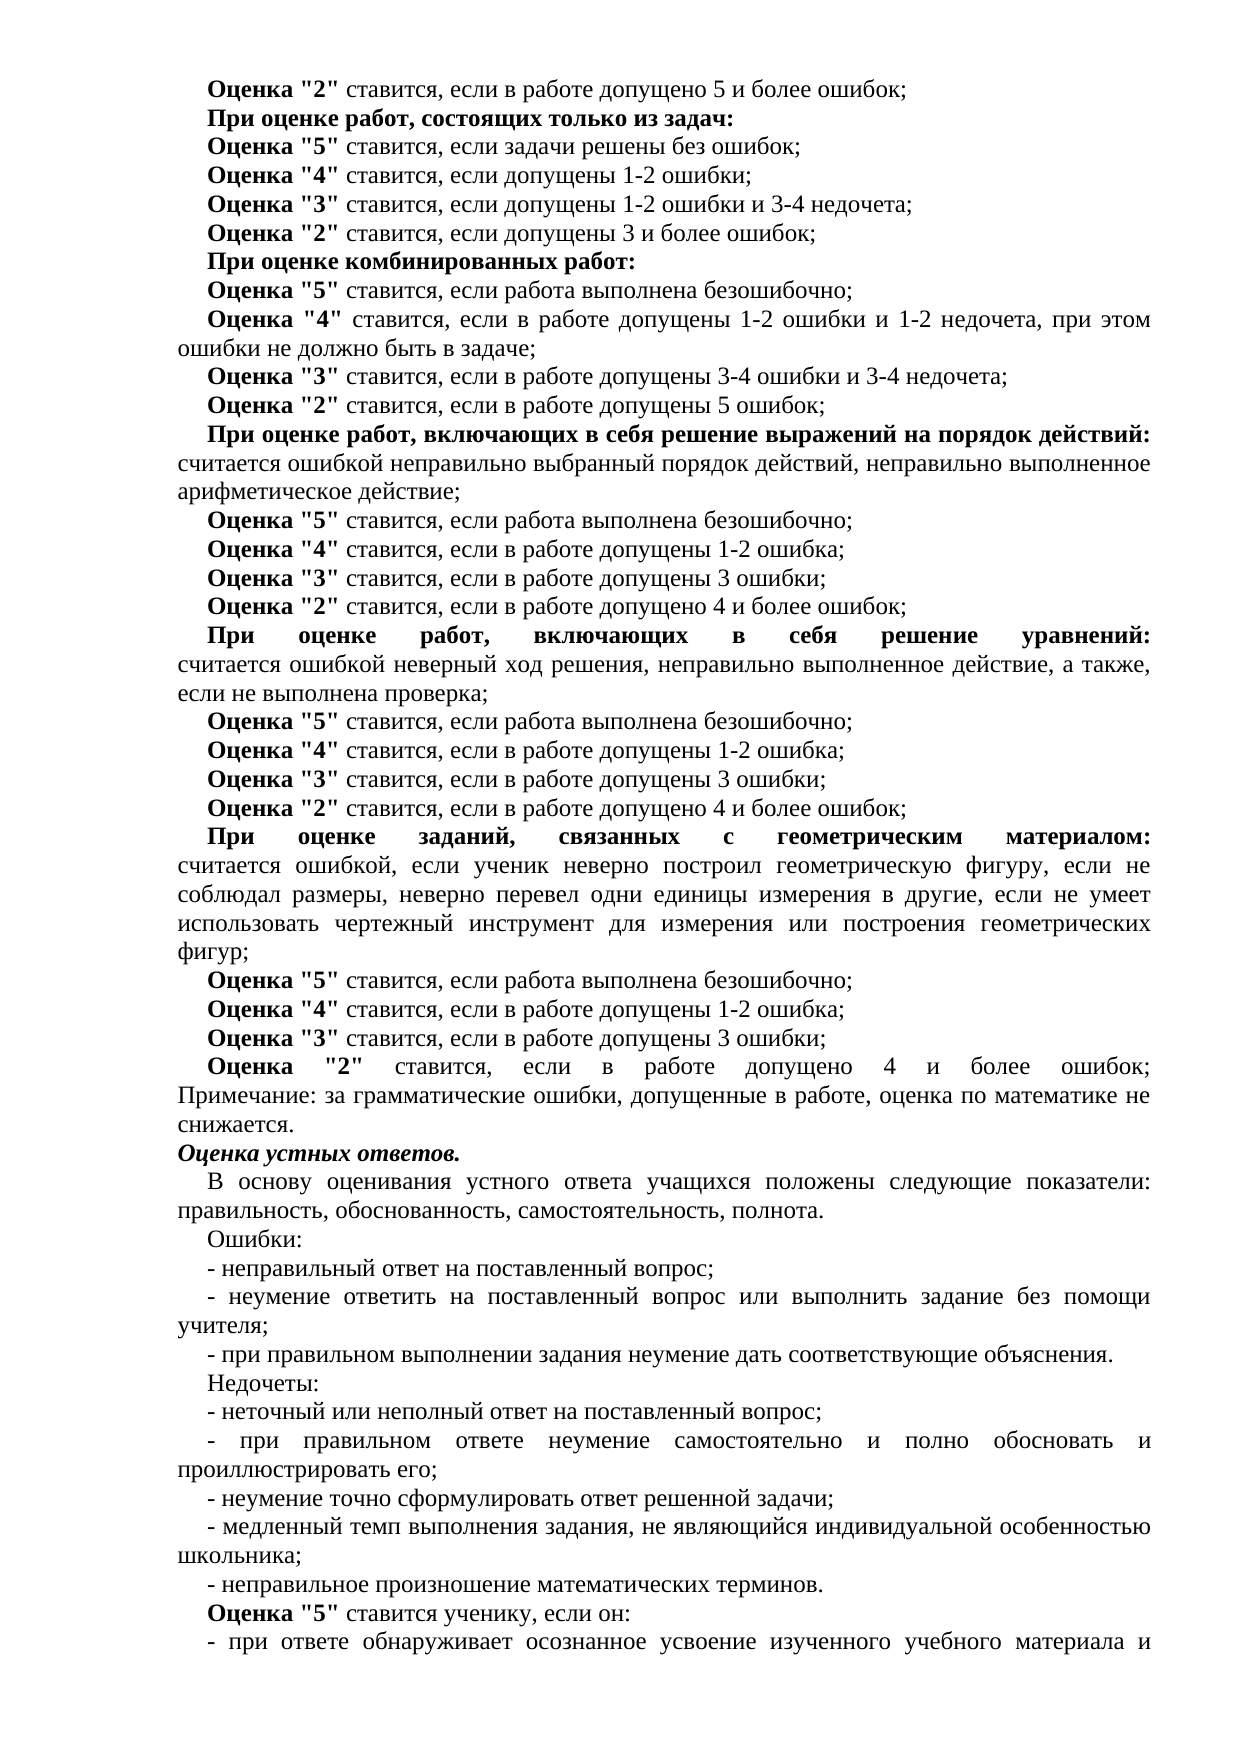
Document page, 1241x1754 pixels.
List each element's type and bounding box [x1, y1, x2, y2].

table_header [166, 74, 1163, 1655]
